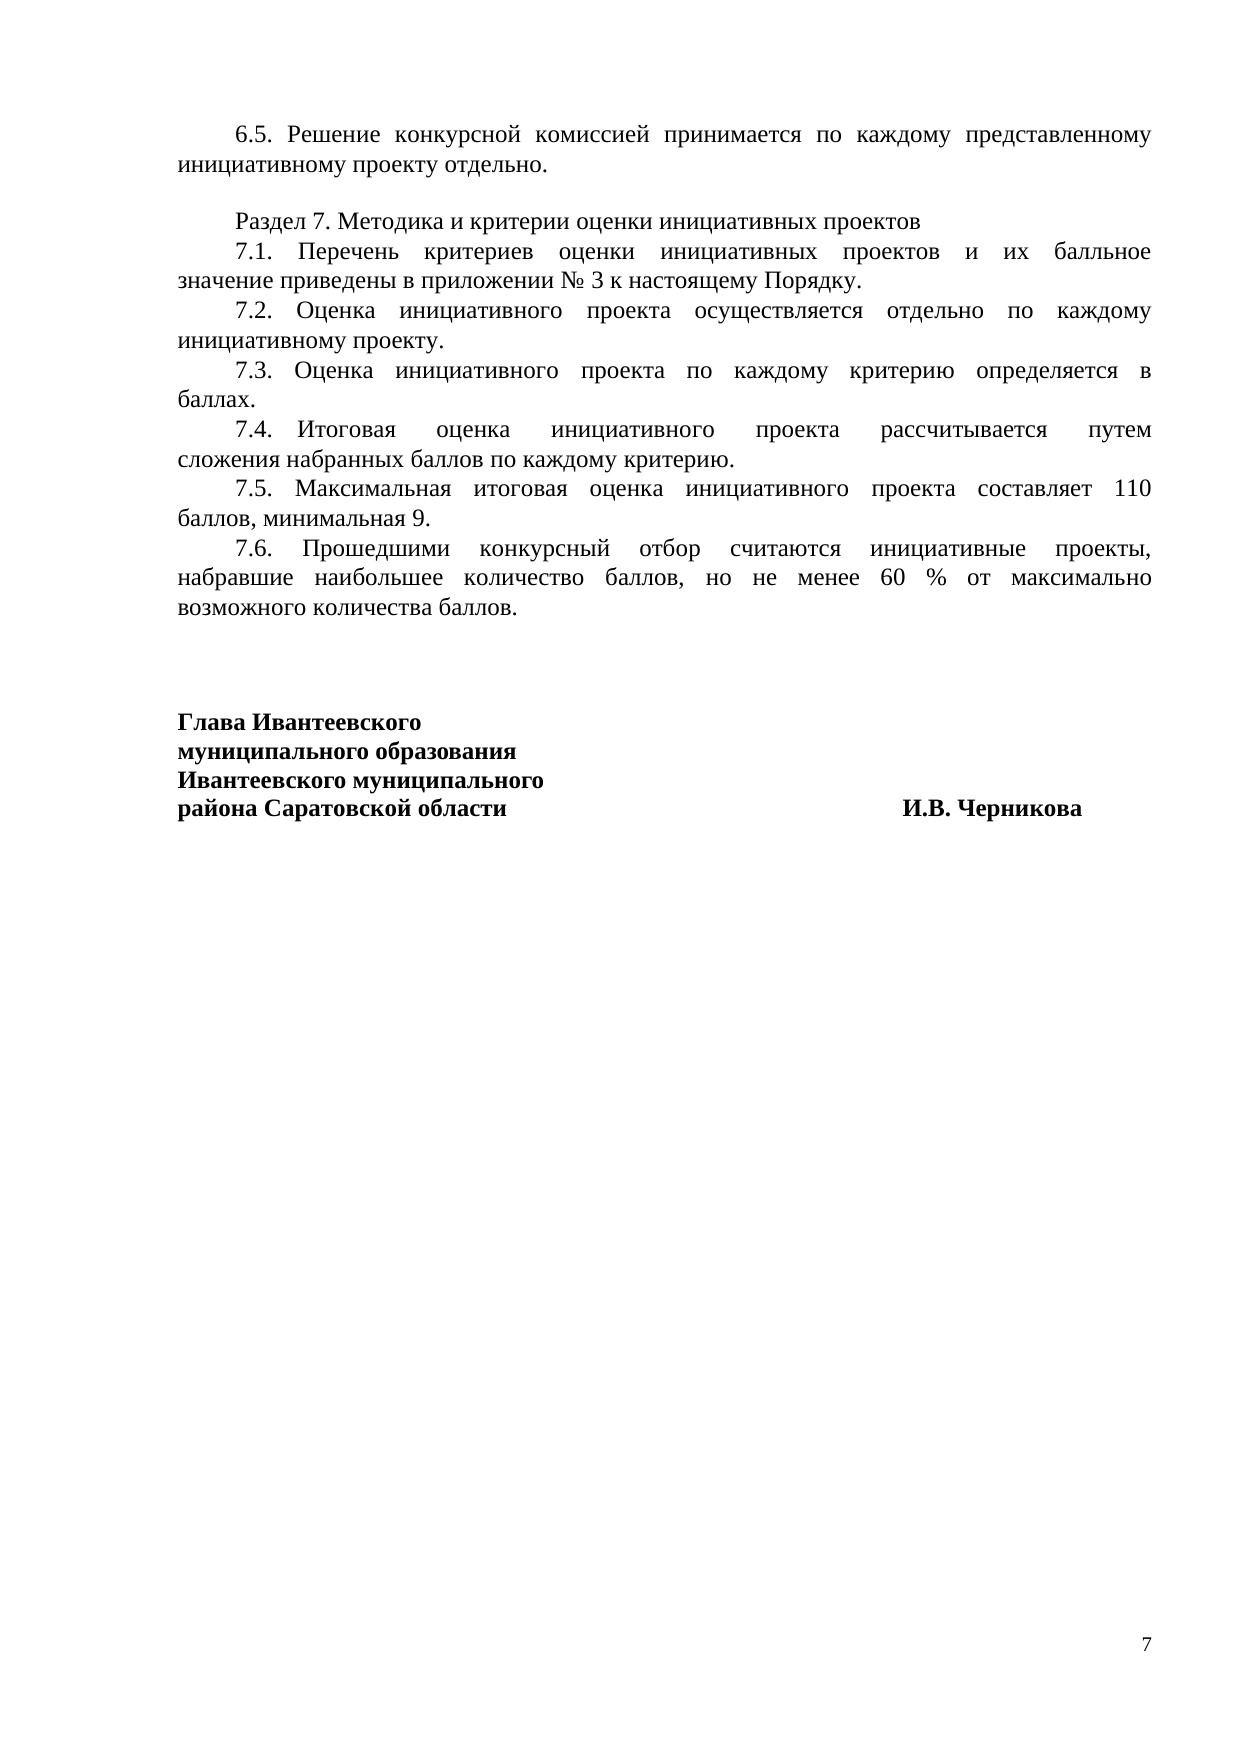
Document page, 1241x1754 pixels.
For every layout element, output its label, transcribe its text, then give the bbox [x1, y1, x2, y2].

text 7.4. Итоговая оценка инициативного проекта рассчитывается путем сложения набранных баллов по каждому критерию. [177, 413, 1152, 472]
text 7.3. Оценка инициативного проекта по каждому критерию определяется в баллах. [177, 354, 1152, 413]
text Глава Ивантеевского [177, 707, 1152, 736]
text 7.1. Перечень критериев оценки инициативных проектов и их балльное значение приведены в приложении № 3 к настоящему Порядку. [177, 235, 1152, 294]
text района Саратовской области И.В. Черникова [177, 793, 1152, 822]
text 7.5. Максимальная итоговая оценка инициативного проекта составляет 110 баллов, минимальная 9. [177, 472, 1152, 532]
text Ивантеевского муниципального [177, 765, 1152, 793]
text 6.5. Решение конкурсной комиссией принимается по каждому представленному инициативному проекту отдельно. [177, 118, 1152, 177]
text Раздел 7. Методика и критерии оценки инициативных проектов [177, 206, 1152, 235]
text 7.6. Прошедшими конкурсный отбор считаются инициативные проекты, набравшие наибольшее количество баллов, но не менее 60 % от максимально возможного количества баллов. [177, 532, 1152, 621]
text 7.2. Оценка инициативного проекта осуществляется отдельно по каждому инициативному проекту. [177, 294, 1152, 354]
text муниципального образования [177, 736, 1152, 765]
